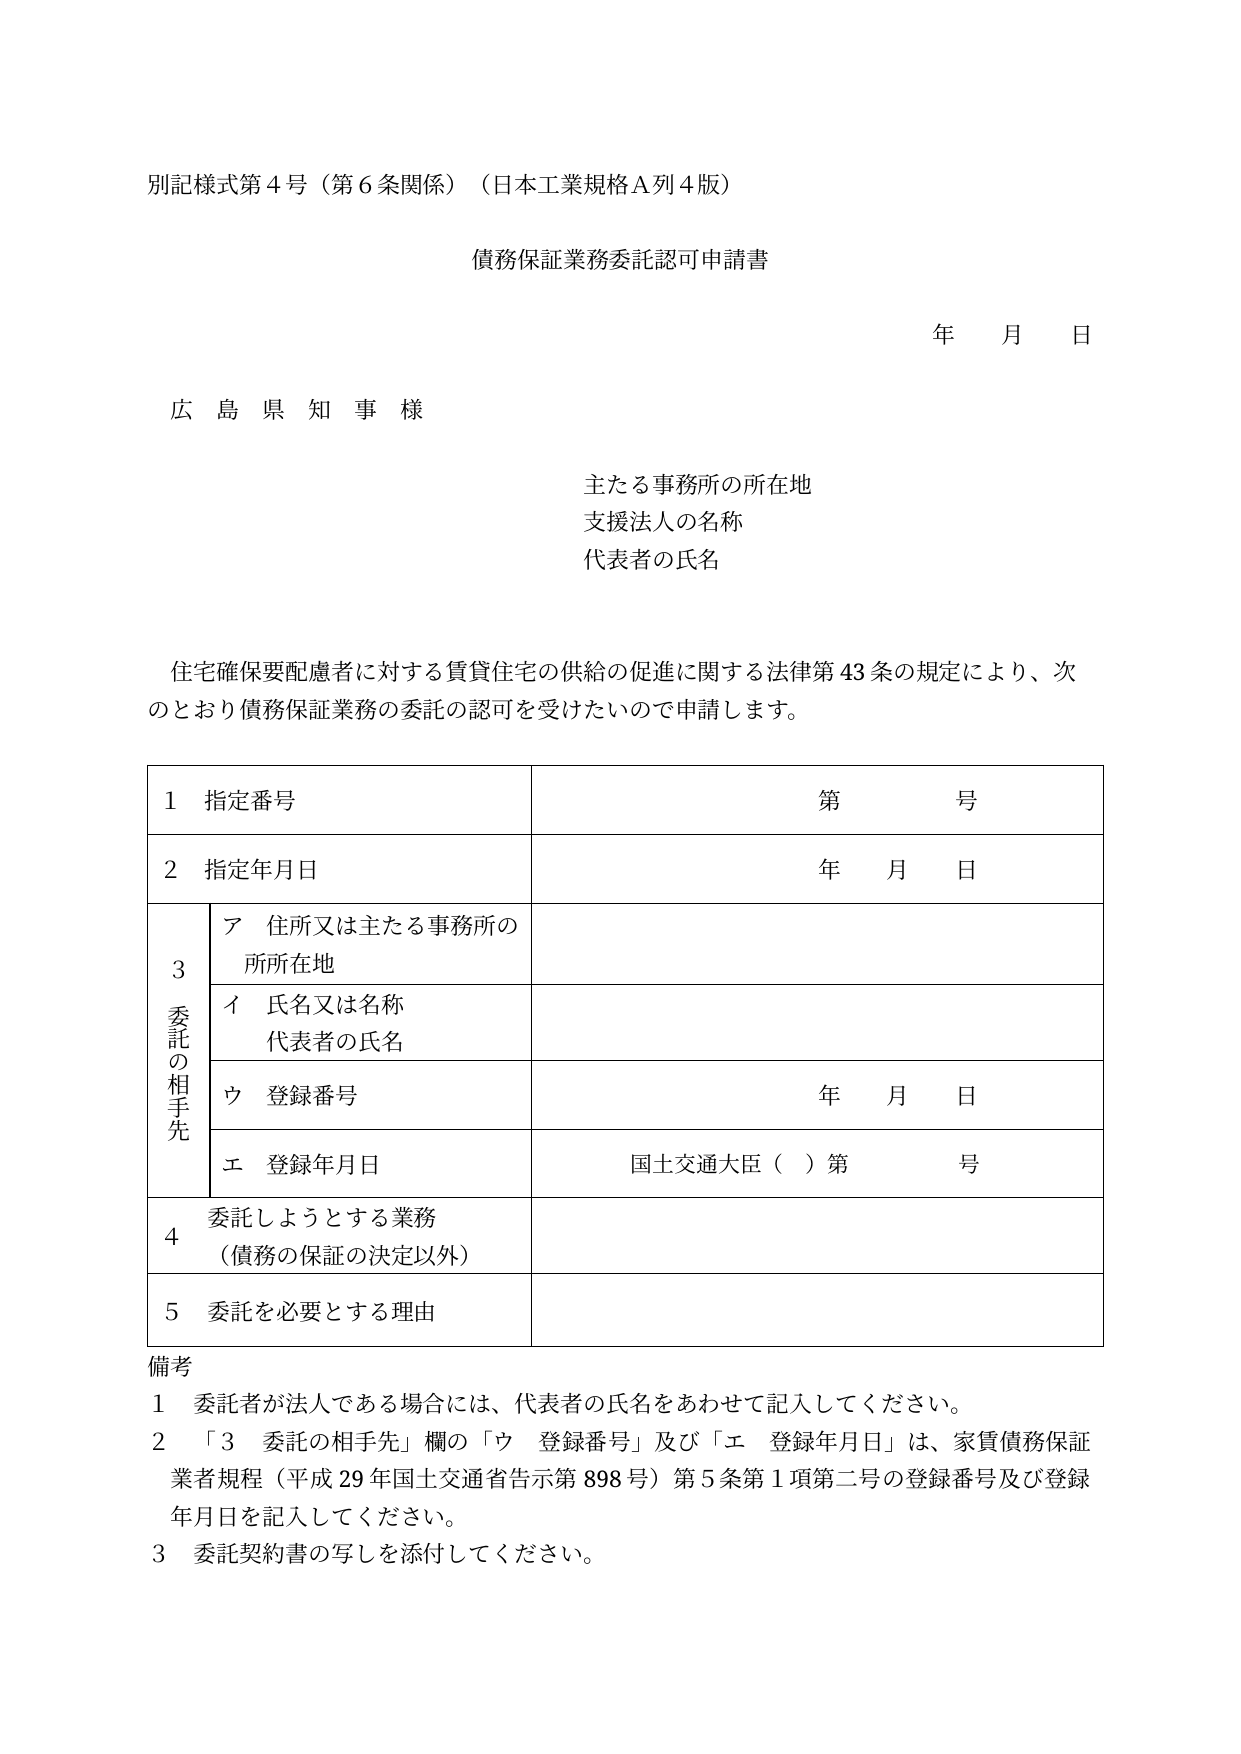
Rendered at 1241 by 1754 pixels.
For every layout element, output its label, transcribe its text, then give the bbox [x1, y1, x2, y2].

text 代表者の氏名 [148, 539, 1092, 577]
table_cell 住所又は主たる事務所の所在地 [255, 904, 531, 984]
text ３ 委託契約書の写しを添付してください。 [148, 1534, 1092, 1572]
text 住宅確保要配慮者に対する賃貸住宅の供給の促進に関する法律第43条の規定により、次のとおり債務保証業務の委託の認可を受けたいので申請します。 [148, 652, 1092, 727]
table_cell 氏名又は名称 代表者の氏名 [255, 985, 531, 1060]
table_cell 年 月 日 [532, 835, 1103, 902]
text １ 委託者が法人である場合には、代表者の氏名をあわせて記入してください。 [148, 1384, 1092, 1422]
table_cell 登録年月日 [255, 1130, 531, 1197]
table_cell ア 所 [211, 904, 255, 984]
text 主たる事務所の所在地 [148, 464, 1092, 502]
table_header 指定番号 [193, 766, 531, 833]
text 債務保証業務委託認可申請書 [148, 239, 1092, 277]
table_cell 委託しようとする業務 （債務の保証の決定以外） [196, 1198, 531, 1273]
text 広 島 県 知 事 様 [148, 389, 1092, 427]
table_cell エ [211, 1130, 255, 1197]
text 別記様式第４号（第６条関係）（日本工業規格Ａ列４版） [148, 164, 1092, 202]
text 年 月 日 [148, 314, 1092, 352]
text 支援法人の名称 [148, 502, 1092, 539]
table_cell 年 月 日 [532, 1061, 1103, 1128]
table_cell ４ [148, 1198, 196, 1273]
text 備考 [148, 1347, 1092, 1384]
table_cell ウ [211, 1061, 255, 1128]
table_cell [532, 904, 1103, 984]
text ２ 「３ 委託の相手先」欄の「ウ 登録番号」及び「エ 登録年月日」は、家賃債務保証業者規程（平成29年国土交通省告示第898号）第５条第１項第二号の登録番号及び登録年月日を記入してください。 [148, 1422, 1092, 1534]
table_header １ [148, 766, 193, 833]
table_cell ５ [148, 1274, 196, 1346]
table_cell 国土交通大臣（ ）第 号 [532, 1130, 1103, 1197]
table_cell ２ [148, 835, 193, 902]
table_cell [532, 1198, 1103, 1273]
table_cell 登録番号 [255, 1061, 531, 1128]
table_cell [532, 985, 1103, 1060]
table_cell ３ 委託の相手先 [148, 904, 209, 1197]
table_cell イ [211, 985, 255, 1060]
table_header 第 号 [532, 766, 1103, 833]
table_cell 指定年月日 [193, 835, 531, 902]
table_cell [532, 1274, 1103, 1346]
table_cell 委託を必要とする理由 [196, 1274, 531, 1346]
